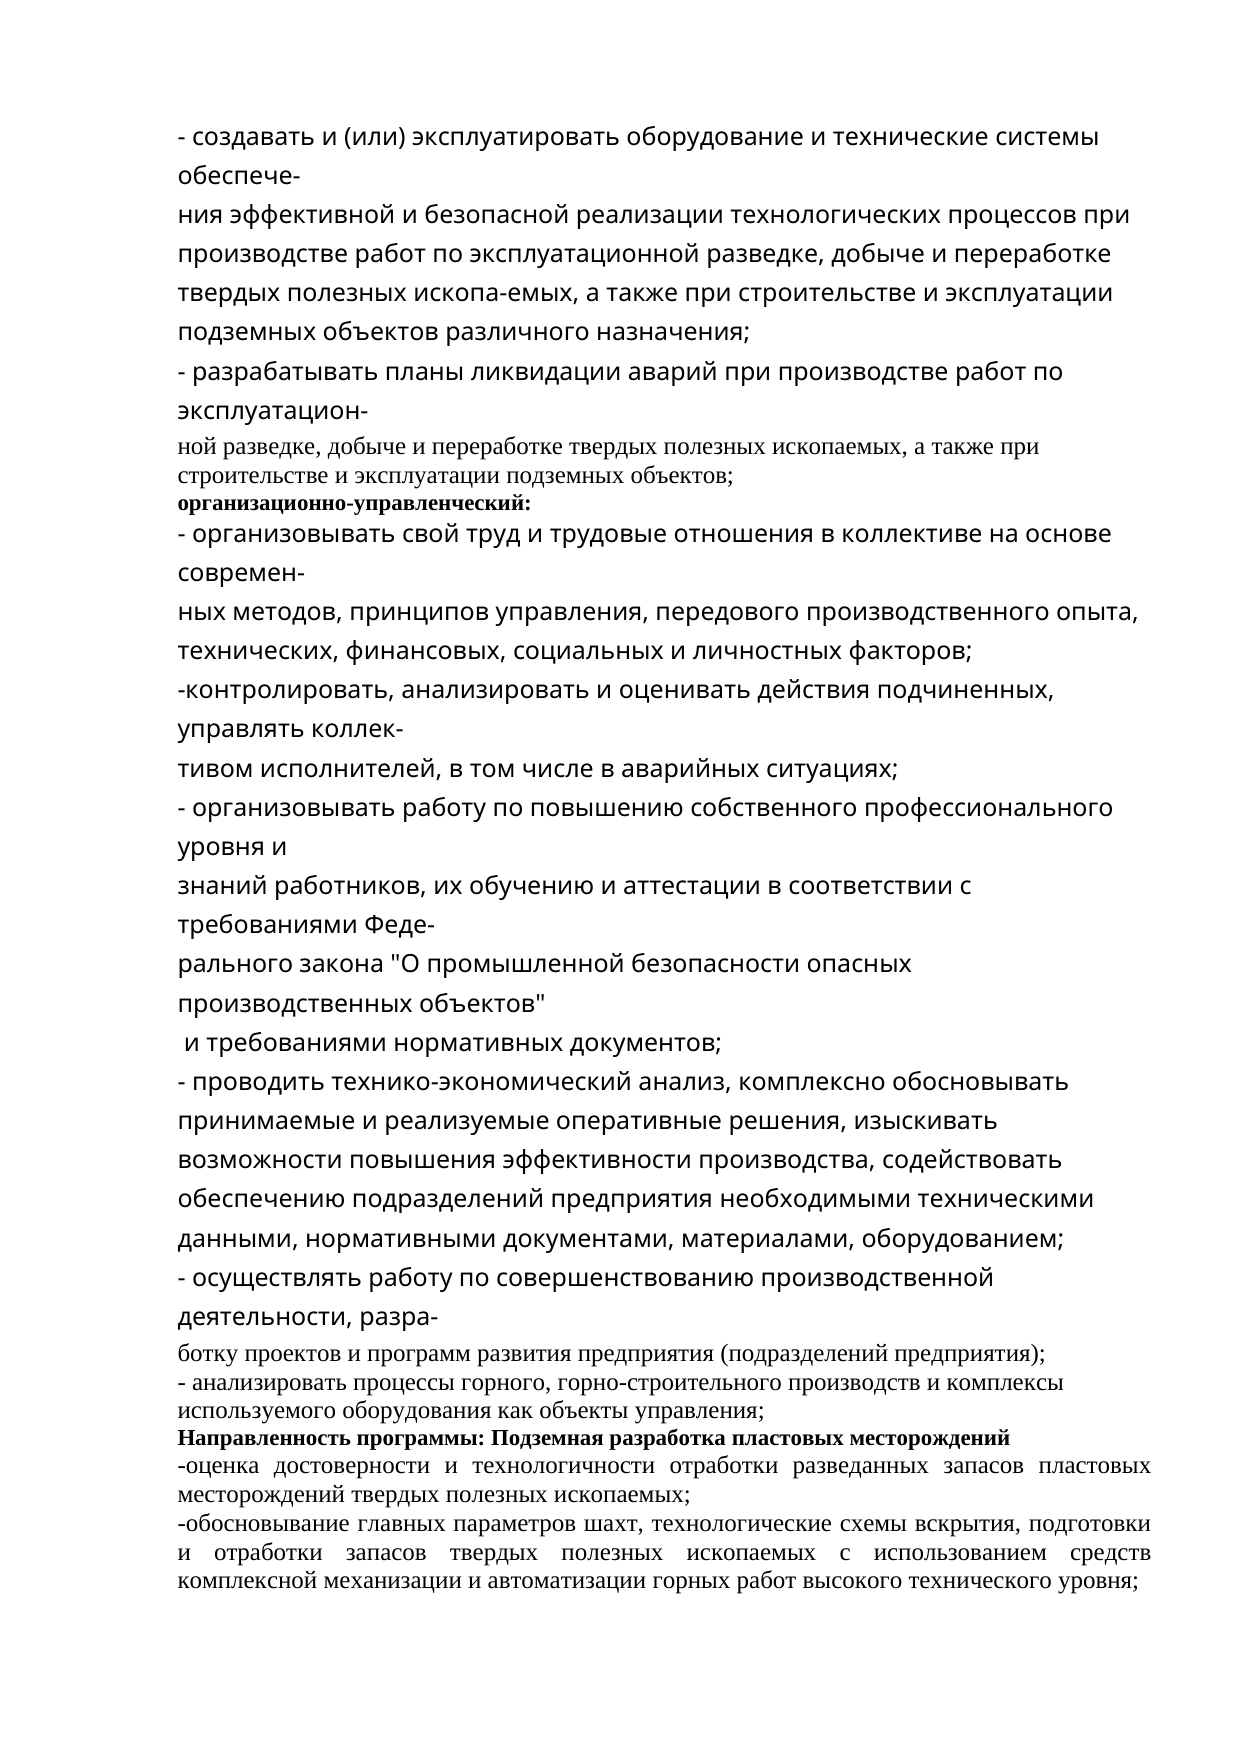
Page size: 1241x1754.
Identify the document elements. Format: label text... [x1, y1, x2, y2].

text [177, 118, 1152, 191]
text знаний работников, их обучению и аттестации в соответствии с требованиями Феде- [177, 868, 1152, 941]
text -обосновывание главных параметров шахт, технологические схемы вскрытия, подготовки и отработки запасов твердых полезных ископаемых с использованием средств комплексной механизации и автоматизации горных работ высокого технического уровня; [177, 1508, 1152, 1594]
text -оценка достоверности и технологичности отработки разведанных запасов пластовых месторождений твердых полезных ископаемых; [177, 1450, 1152, 1508]
text рального закона "О промышленной безопасности опасных производственных объектов" [177, 946, 1152, 1019]
text тивом исполнителей, в том числе в аварийных ситуациях; - организовывать работу по повышению собственного профессионального уровня и [177, 750, 1152, 863]
text и требованиями нормативных документов; - проводить технико-экономический анализ, комплексно обосновывать принимаемые и реализуемые оперативные решения, изыскивать возможности повышения эффективности производства, содействовать обеспечению подразделений предприятия необходимыми техническими данными, нормативными документами, материалами, оборудованием; - осуществлять работу по совершенствованию производственной деятельности, разра- [177, 1024, 1152, 1333]
text ботку проектов и программ развития предприятия (подразделений предприятия); - анализировать процессы горного, горно-строительного производств и комплексы используемого оборудования как объекты управления; Направленность программы: Подземная разработка пластовых месторождений [177, 1338, 1152, 1450]
text ния эффективной и безопасной реализации технологических процессов при производстве работ по эксплуатационной разведке, добыче и переработке твердых полезных ископа-емых, а также при строительстве и эксплуатации подземных объектов различного назначения; - разрабатывать планы ликвидации аварий при производстве работ по эксплуатацион- [177, 196, 1152, 426]
text организационно-управленческий: [177, 489, 1152, 515]
text - организовывать свой труд и трудовые отношения в коллективе на основе современ- [177, 515, 1152, 588]
text ной разведке, добыче и переработке твердых полезных ископаемых, а также при строительстве и эксплуатации подземных объектов; [177, 431, 1152, 489]
text ных методов, принципов управления, передового производственного опыта, технических, финансовых, социальных и личностных факторов; -контролировать, анализировать и оценивать действия подчиненных, управлять коллек- [177, 594, 1152, 745]
